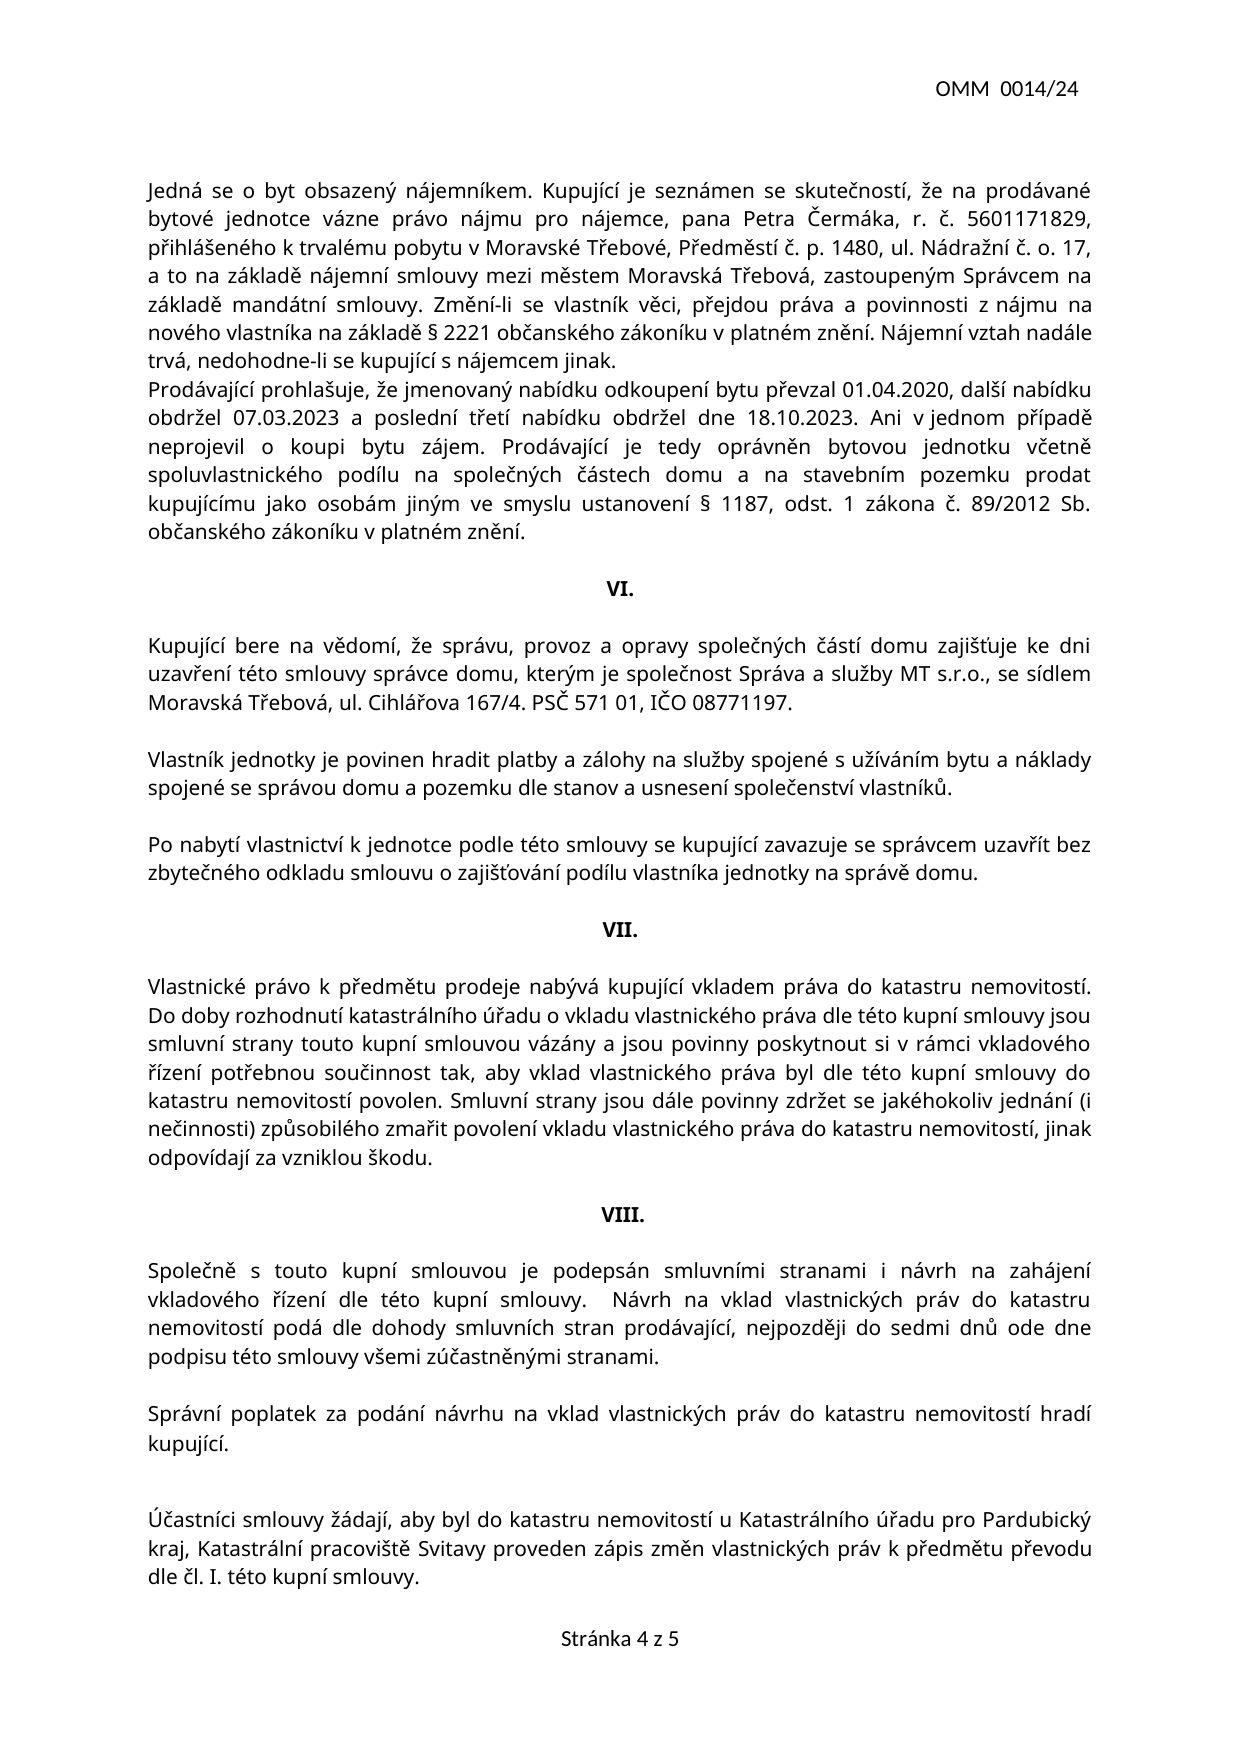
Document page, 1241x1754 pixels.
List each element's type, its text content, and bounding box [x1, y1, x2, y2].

text VII. [148, 915, 1093, 944]
text Vlastnické právo k předmětu prodeje nabývá kupující vkladem práva do katastru nemovitostí. Do doby rozhodnutí katastrálního úřadu o vkladu vlastnického práva dle této kupní smlouvy jsou smluvní strany touto kupní smlouvou vázány a jsou povinny poskytnout si v rámci vkladového řízení potřebnou součinnost tak, aby vklad vlastnického práva byl dle této kupní smlouvy do katastru nemovitostí povolen. Smluvní strany jsou dále povinny zdržet se jakéhokoliv jednání (i nečinnosti) způsobilého zmařit povolení vkladu vlastnického práva do katastru nemovitostí, jinak odpovídají za vzniklou škodu. [148, 972, 1093, 1171]
text Po nabytí vlastnictví k jednotce podle této smlouvy se kupující zavazuje se správcem uzavřít bez zbytečného odkladu smlouvu o zajišťování podílu vlastníka jednotky na správě domu. [148, 830, 1093, 887]
text VI. [148, 574, 1093, 603]
text VIII. [148, 1200, 1093, 1228]
text Prodávající prohlašuje, že jmenovaný nabídku odkoupení bytu převzal 01.04.2020, další nabídku obdržel 07.03.2023 a poslední třetí nabídku obdržel dne 18.10.2023. Ani v jednom případě neprojevil o koupi bytu zájem. Prodávající je tedy oprávněn bytovou jednotku včetně spoluvlastnického podílu na společných částech domu a na stavebním pozemku prodat kupujícímu jako osobám jiným ve smyslu ustanovení § 1187, odst. 1 zákona č. 89/2012 Sb. občanského zákoníku v platném znění. [148, 375, 1093, 546]
text Vlastník jednotky je povinen hradit platby a zálohy na služby spojené s užíváním bytu a náklady spojené se správou domu a pozemku dle stanov a usnesení společenství vlastníků. [148, 745, 1093, 802]
text Správní poplatek za podání návrhu na vklad vlastnických práv do katastru nemovitostí hradí kupující. [148, 1399, 1093, 1458]
text Kupující bere na vědomí, že správu, provoz a opravy společných částí domu zajišťuje ke dni uzavření této smlouvy správce domu, kterým je společnost Správa a služby MT s.r.o., se sídlem Moravská Třebová, ul. Cihlářova 167/4. PSČ 571 01, IČO 08771197. [148, 631, 1093, 716]
text Společně s touto kupní smlouvou je podepsán smluvními stranami i návrh na zahájení vkladového řízení dle této kupní smlouvy. Návrh na vklad vlastnických práv do katastru nemovitostí podá dle dohody smluvních stran prodávající, nejpozději do sedmi dnů ode dne podpisu této smlouvy všemi zúčastněnými stranami. [148, 1257, 1093, 1370]
text Jedná se o byt obsazený nájemníkem. Kupující je seznámen se skutečností, že na prodávané bytové jednotce vázne právo nájmu pro nájemce, pana Petra Čermáka, r. č. 5601171829, přihlášeného k trvalému pobytu v Moravské Třebové, Předměstí č. p. 1480, ul. Nádražní č. o. 17, a to na základě nájemní smlouvy mezi městem Moravská Třebová, zastoupeným Správcem na základě mandátní smlouvy. Změní-li se vlastník věci, přejdou práva a povinnosti z nájmu na nového vlastníka na základě § 2221 občanského zákoníku v platném znění. Nájemní vztah nadále trvá, nedohodne-li se kupující s nájemcem jinak. [148, 176, 1093, 375]
text Účastníci smlouvy žádají, aby byl do katastru nemovitostí u Katastrálního úřadu pro Pardubický kraj, Katastrální pracoviště Svitavy proveden zápis změn vlastnických práv k předmětu převodu dle čl. I. této kupní smlouvy. [148, 1505, 1093, 1591]
